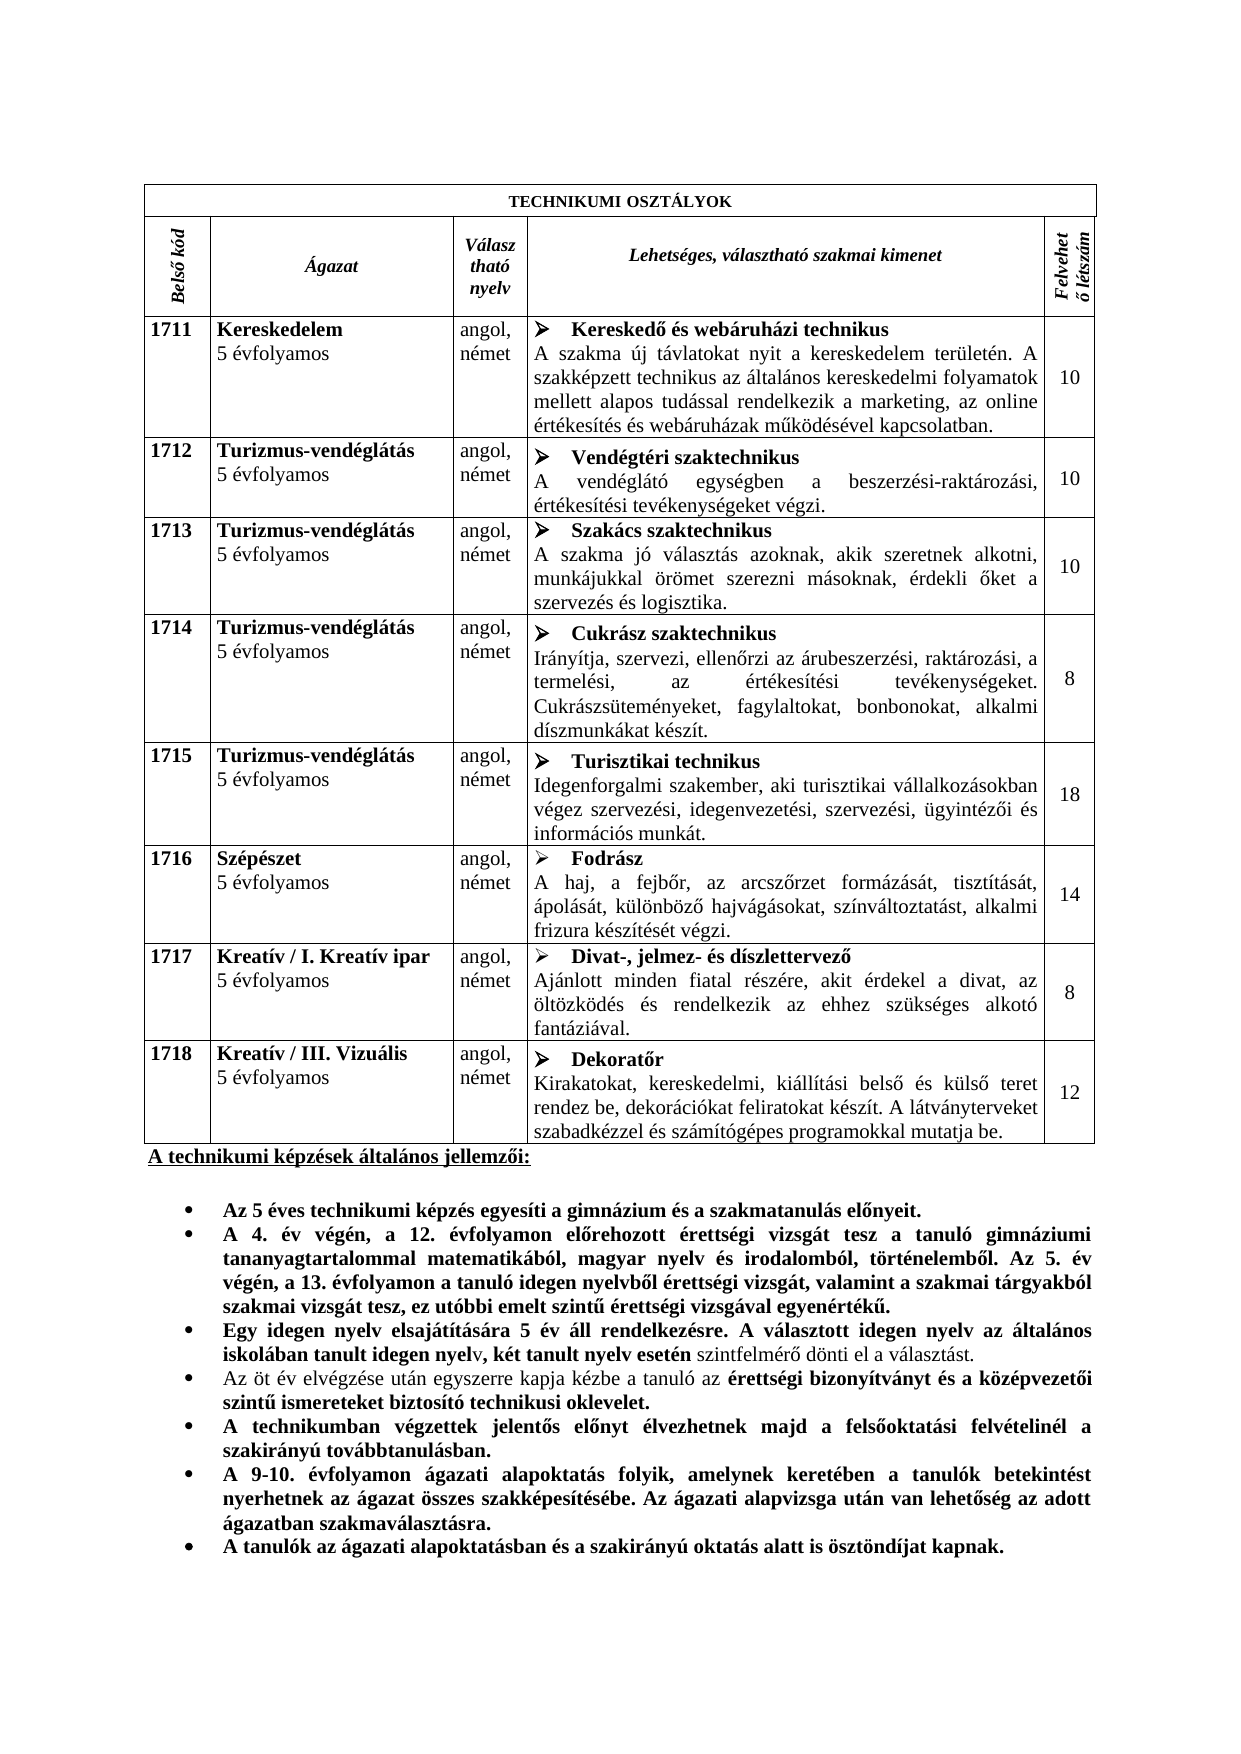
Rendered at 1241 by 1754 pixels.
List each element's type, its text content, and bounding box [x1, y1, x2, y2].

table_cell Kereskedő és webáruházi technikus A szakma új távlatokat nyit a kereskedelem területén. A szakképzett technikus az általános kereskedelmi folyamatok mellett alapos tudással rendelkezik a marketing, az online értékesítés és webáruházak működésével kapcsolatban. [528, 317, 1044, 437]
table_cell Dekoratőr Kirakatokat, kereskedelmi, kiállítási belső és külső teret rendez be, dekorációkat feliratokat készít. A látványterveket szabadkézzel és számítógépes programokkal mutatja be. [528, 1041, 1044, 1143]
table_cell angol, német [454, 743, 527, 845]
table_cell angol, német [454, 1041, 527, 1143]
table_cell Kreatív / I. Kreatív ipar 5 évfolyamos [211, 944, 453, 1040]
list Az öt év elvégzése után egyszerre kapja kézbe a tanuló az érettségi bizonyítványt és a középvezetői szintű ismereteket biztosító technikusi oklevelet. [185, 1453, 1093, 1502]
table_cell Lehetséges, választható szakmai kimenet [528, 217, 1044, 316]
table_cell 8 [1045, 944, 1094, 1040]
text A technikumi képzések általános jellemzői: [148, 1144, 1093, 1168]
table_cell Turizmus-vendéglátás 5 évfolyamos [211, 518, 453, 614]
list Egy idegen nyelv elsajátítására 5 év áll rendelkezésre. A választott idegen nyelv az általános iskolában tanult idegen nyelv, két tanult nyelv esetén szintfelmérő dönti el a választást. [185, 1376, 1093, 1424]
table_cell 1716 [145, 846, 210, 942]
table_cell Szépészet 5 évfolyamos [211, 846, 453, 942]
table_cell 1713 [145, 518, 210, 614]
table_cell Fodrász A haj, a fejbőr, az arcszőrzet formázását, tisztítását, ápolását, különböző hajvágásokat, színváltoztatást, alkalmi frizura készítését végzi. [528, 846, 1044, 942]
table_cell 1717 [145, 944, 210, 1040]
table_cell Turizmus-vendéglátás 5 évfolyamos [211, 438, 453, 517]
table_cell 8 [1045, 615, 1094, 742]
table_cell 18 [1045, 743, 1094, 845]
table_cell angol, német [454, 615, 527, 742]
table_cell Felvehető létszám [1045, 217, 1094, 316]
table_cell angol, német [454, 846, 527, 942]
table_cell 14 [1045, 846, 1094, 942]
table_cell Cukrász szaktechnikus Irányítja, szervezi, ellenőrzi az árubeszerzési, raktározási, a termelési, az értékesítési tevékenységeket. Cukrászsüteményeket, fagylaltokat, bonbonokat, alkalmi díszmunkákat készít. [528, 615, 1044, 742]
table_cell Turisztikai technikus Idegenforgalmi szakember, aki turisztikai vállalkozásokban végez szervezési, idegenvezetési, szervezési, ügyintézői és információs munkát. [528, 743, 1044, 845]
table_cell Választható nyelv [454, 217, 527, 316]
table_cell 10 [1045, 518, 1094, 614]
table_cell Vendégtéri szaktechnikus A vendéglátó egységben a beszerzési-raktározási, értékesítési tevékenységeket végzi. [528, 438, 1044, 517]
table_cell Szakács szaktechnikus A szakma jó választás azoknak, akik szeretnek alkotni, munkájukkal örömet szerezni másoknak, érdekli őket a szervezés és logisztika. [528, 518, 1044, 614]
table_cell Turizmus-vendéglátás 5 évfolyamos [211, 615, 453, 742]
table_cell 10 [1045, 438, 1094, 517]
table_cell Belső kód [145, 217, 210, 316]
table_cell angol, német [454, 317, 527, 437]
table_cell Kreatív / III. Vizuális 5 évfolyamos [211, 1041, 453, 1143]
table_cell angol, német [454, 944, 527, 1040]
table_cell angol, német [454, 438, 527, 517]
table_header technikumi osztályok [145, 185, 1096, 216]
table_cell 1715 [145, 743, 210, 845]
table_cell 12 [1045, 1041, 1094, 1143]
table_cell angol, német [454, 518, 527, 614]
list Az 5 éves technikumi képzés egyesíti a gimnázium és a szakmatanulás előnyeit. [185, 1198, 1093, 1222]
table_cell 1712 [145, 438, 210, 517]
table_cell Turizmus-vendéglátás 5 évfolyamos [211, 743, 453, 845]
list A technikumban végzettek jelentős előnyt élvezhetnek majd a felsőoktatási felvételinél a szakirányú továbbtanulásban. [185, 1531, 1093, 1579]
table_cell Ágazat [211, 217, 453, 316]
table_cell Kereskedelem 5 évfolyamos [211, 317, 453, 437]
table_cell 1718 [145, 1041, 210, 1143]
table_cell 10 [1045, 317, 1094, 437]
table_cell 1714 [145, 615, 210, 742]
table_cell Divat-, jelmez- és díszlettervező Ajánlott minden fiatal részére, akit érdekel a divat, az öltözködés és rendelkezik az ehhez szükséges alkotó fantáziával. [528, 944, 1044, 1040]
list A 4. év végén, a 12. évfolyamon előrehozott érettségi vizsgát tesz a tanuló gimnáziumi tananyagtartalommal matematikából, magyar nyelv és irodalomból, történelemből. Az 5. év végén, a 13. évfolyamon a tanuló idegen nyelvből érettségi vizsgát, valamint a szakmai tárgyakból szakmai vizsgát tesz, ez utóbbi emelt szintű érettségi vizsgával egyenértékű. [185, 1251, 1093, 1347]
table_cell 1711 [145, 317, 210, 437]
